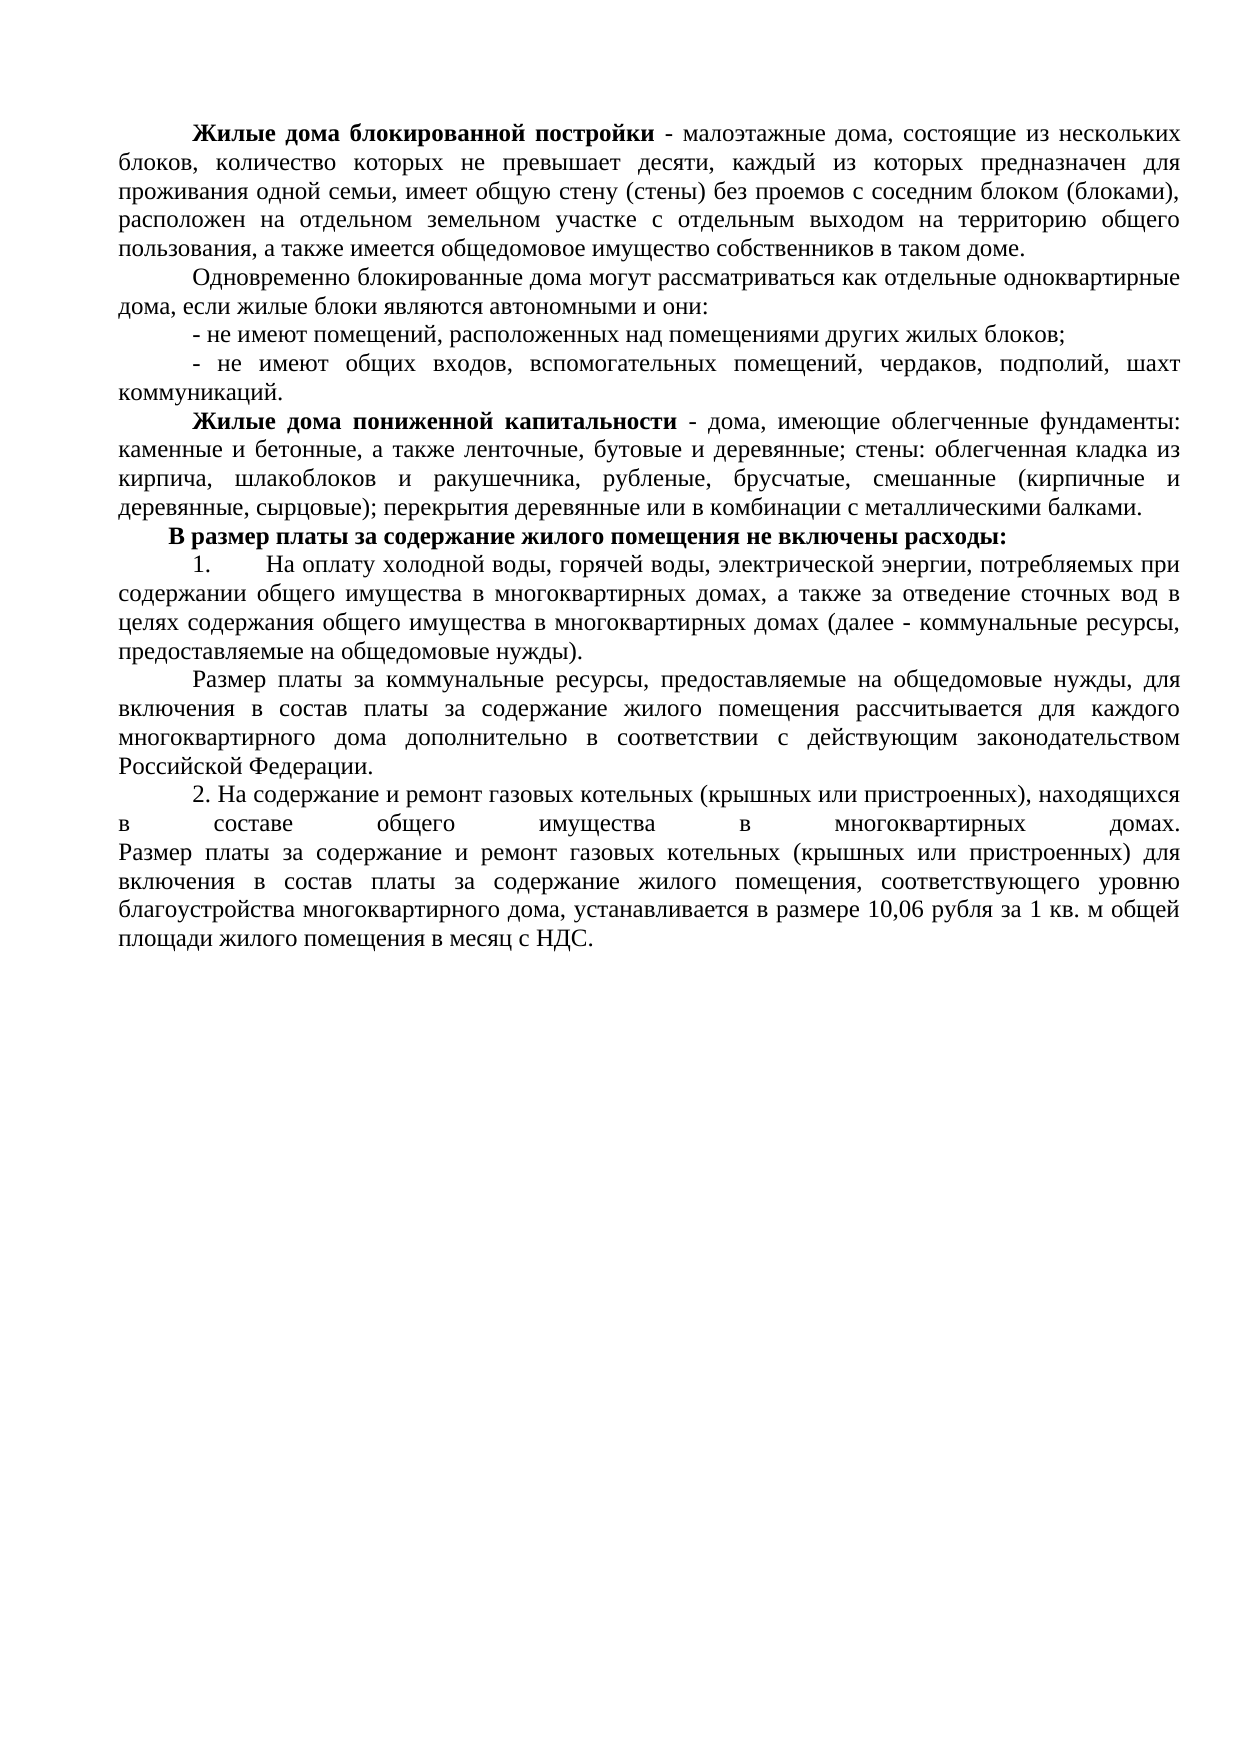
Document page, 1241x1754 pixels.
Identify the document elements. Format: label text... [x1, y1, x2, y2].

text - не имеют общих входов, вспомогательных помещений, чердаков, подполий, шахт коммуникаций. [118, 348, 1181, 406]
text Жилые дома блокированной постройки - малоэтажные дома, состоящие из нескольких блоков, количество которых не превышает десяти, каждый из которых предназначен для проживания одной семьи, имеет общую стену (стены) без проемов с соседним блоком (блоками), расположен на отдельном земельном участке с отдельным выходом на территорию общего пользования, а также имеется общедомовое имущество собственников в таком доме. [118, 118, 1181, 262]
text В размер платы за содержание жилого помещения не включены расходы: [168, 521, 1181, 549]
text 2. На содержание и ремонт газовых котельных (крышных или пристроенных), находящихся в составе общего имущества в многоквартирных домах. Размер платы за содержание и ремонт газовых котельных (крышных или пристроенных) для включения в состав платы за содержание жилого помещения, соответствующего уровню благоустройства многоквартирного дома, устанавливается в размере 10,06 рубля за 1 кв. м общей площади жилого помещения в месяц с НДС. [118, 779, 1181, 952]
text Жилые дома пониженной капитальности - дома, имеющие облегченные фундаменты: каменные и бетонные, а также ленточные, бутовые и деревянные; стены: облегченная кладка из кирпича, шлакоблоков и ракушечника, рубленые, брусчатые, смешанные (кирпичные и деревянные, сырцовые); перекрытия деревянные или в комбинации с металлическими балками. [118, 406, 1181, 521]
text Одновременно блокированные дома могут рассматриваться как отдельные одноквартирные дома, если жилые блоки являются автономными и они: [118, 262, 1181, 319]
text Размер платы за коммунальные ресурсы, предоставляемые на общедомовые нужды, для включения в состав платы за содержание жилого помещения рассчитывается для каждого многоквартирного дома дополнительно в соответствии с действующим законодательством Российской Федерации. [118, 664, 1181, 779]
list На оплату холодной воды, горячей воды, электрической энергии, потребляемых при содержании общего имущества в многоквартирных домах, а также за отведение сточных вод в целях содержания общего имущества в многоквартирных домах (далее - коммунальные ресурсы, предоставляемые на общедомовые нужды). [118, 549, 1181, 664]
text - не имеют помещений, расположенных над помещениями других жилых блоков; [118, 319, 1181, 348]
